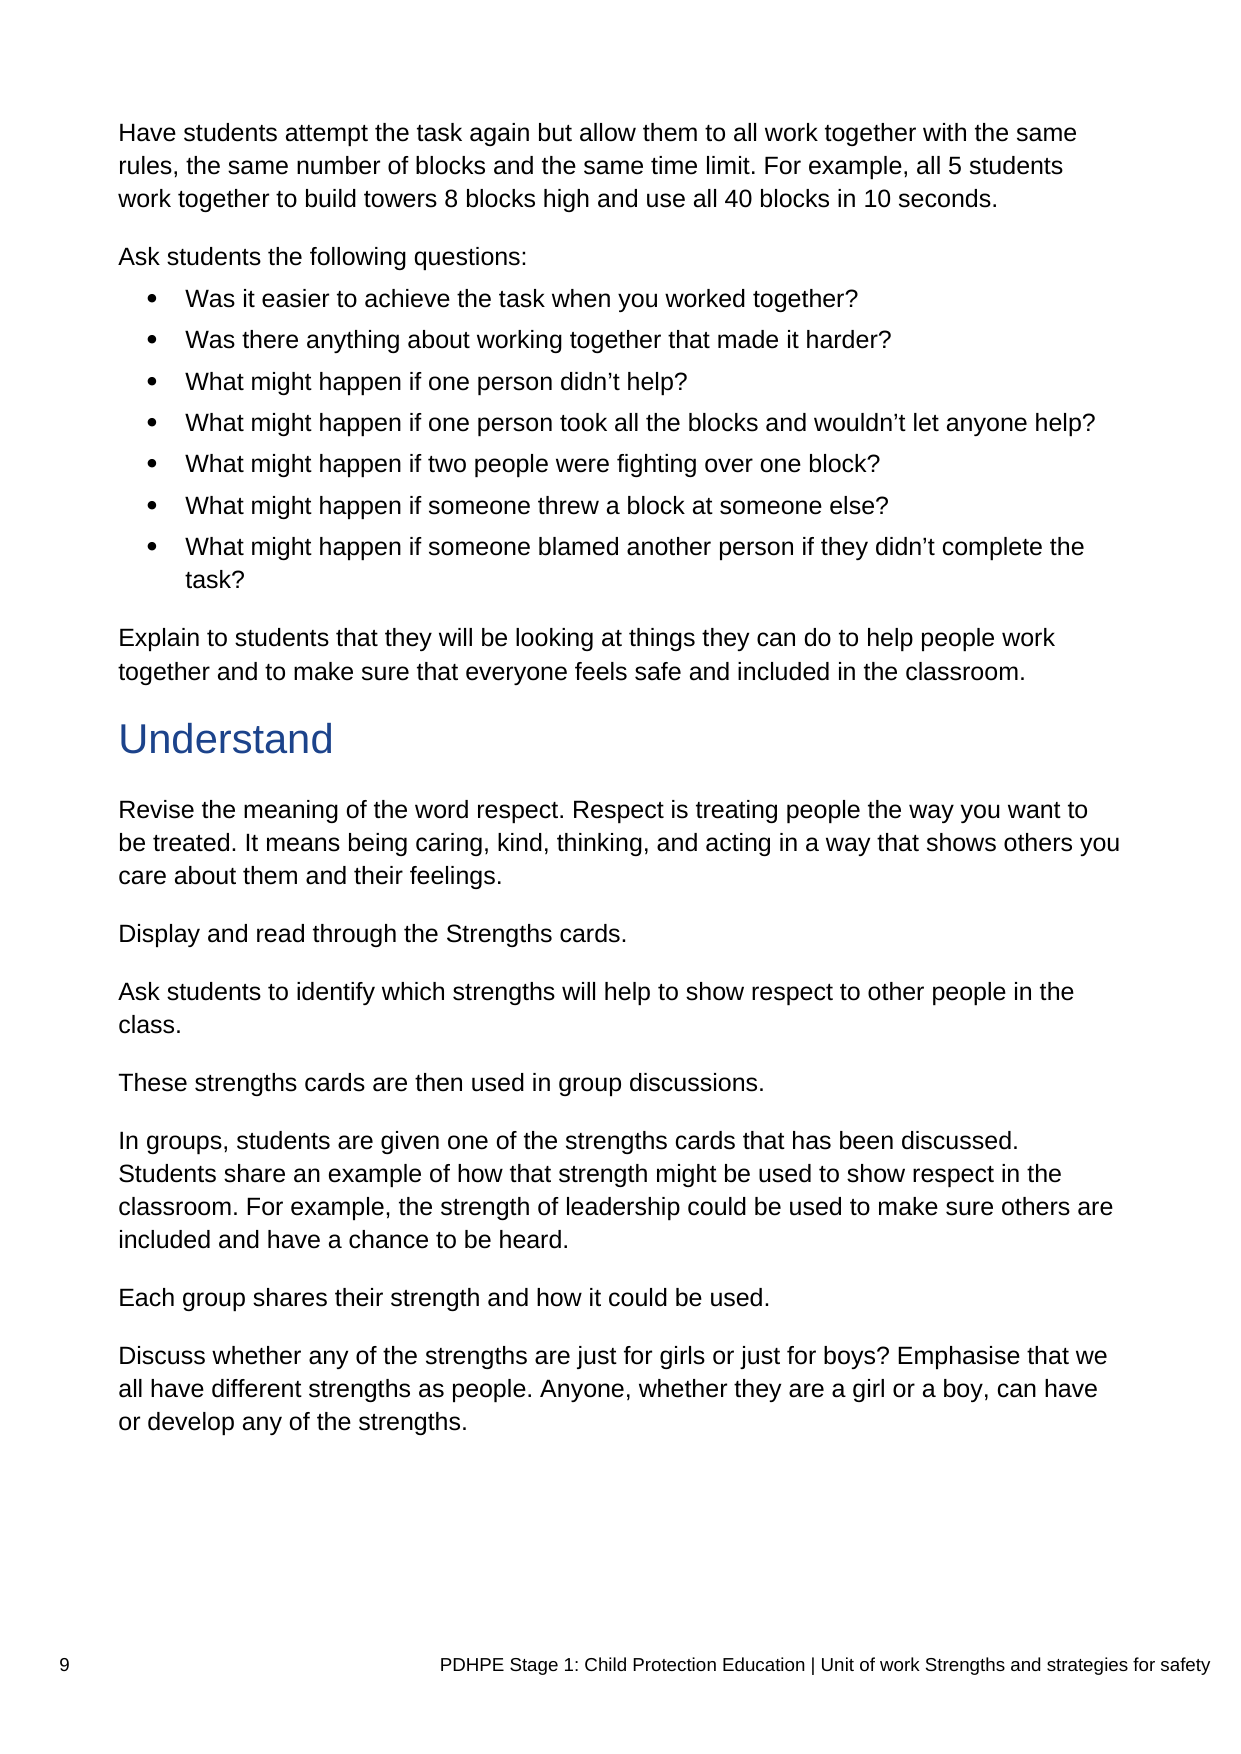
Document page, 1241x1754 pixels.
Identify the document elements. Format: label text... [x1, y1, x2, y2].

text In groups, students are given one of the strengths cards that has been discussed. Students share an example of how that strength might be used to show respect in the classroom. For example, the strength of leadership could be used to make sure others are included and have a chance to be heard. [118, 1126, 1122, 1253]
list What might happen if one person didn’t help? [148, 366, 1122, 395]
text Have students attempt the task again but allow them to all work together with the same rules, the same number of blocks and the same time limit. For example, all 5 students work together to build towers 8 blocks high and use all 40 blocks in 10 seconds. [118, 118, 1122, 213]
text Explain to students that they will be looking at things they can do to help people work together and to make sure that everyone feels safe and included in the classroom. [118, 623, 1122, 685]
list What might happen if two people were fighting over one block? [148, 449, 1122, 478]
list What might happen if someone blamed another person if they didn’t complete the task? [148, 532, 1122, 594]
list What might happen if one person took all the blocks and wouldn’t let anyone help? [148, 408, 1122, 437]
list What might happen if someone threw a block at someone else? [148, 491, 1122, 520]
text Ask students the following questions: [118, 242, 1122, 271]
text Ask students to identify which strengths will help to show respect to other people in the class. [118, 977, 1122, 1038]
list Was it easier to achieve the task when you worked together? [148, 283, 1122, 312]
subtitle Understand [118, 714, 1122, 762]
list Was there anything about working together that made it harder? [148, 325, 1122, 354]
text Revise the meaning of the word respect. Respect is treating people the way you want to be treated. It means being caring, kind, thinking, and acting in a way that shows others you care about them and their feelings. [118, 794, 1122, 889]
text These strengths cards are then used in group discussions. [118, 1068, 1122, 1096]
text Discuss whether any of the strengths are just for girls or just for boys? Emphasise that we all have different strengths as people. Anyone, whether they are a girl or a boy, can have or develop any of the strengths. [118, 1341, 1122, 1436]
text Display and read through the Strengths cards. [118, 919, 1122, 947]
text Each group shares their strength and how it could be used. [118, 1283, 1122, 1312]
